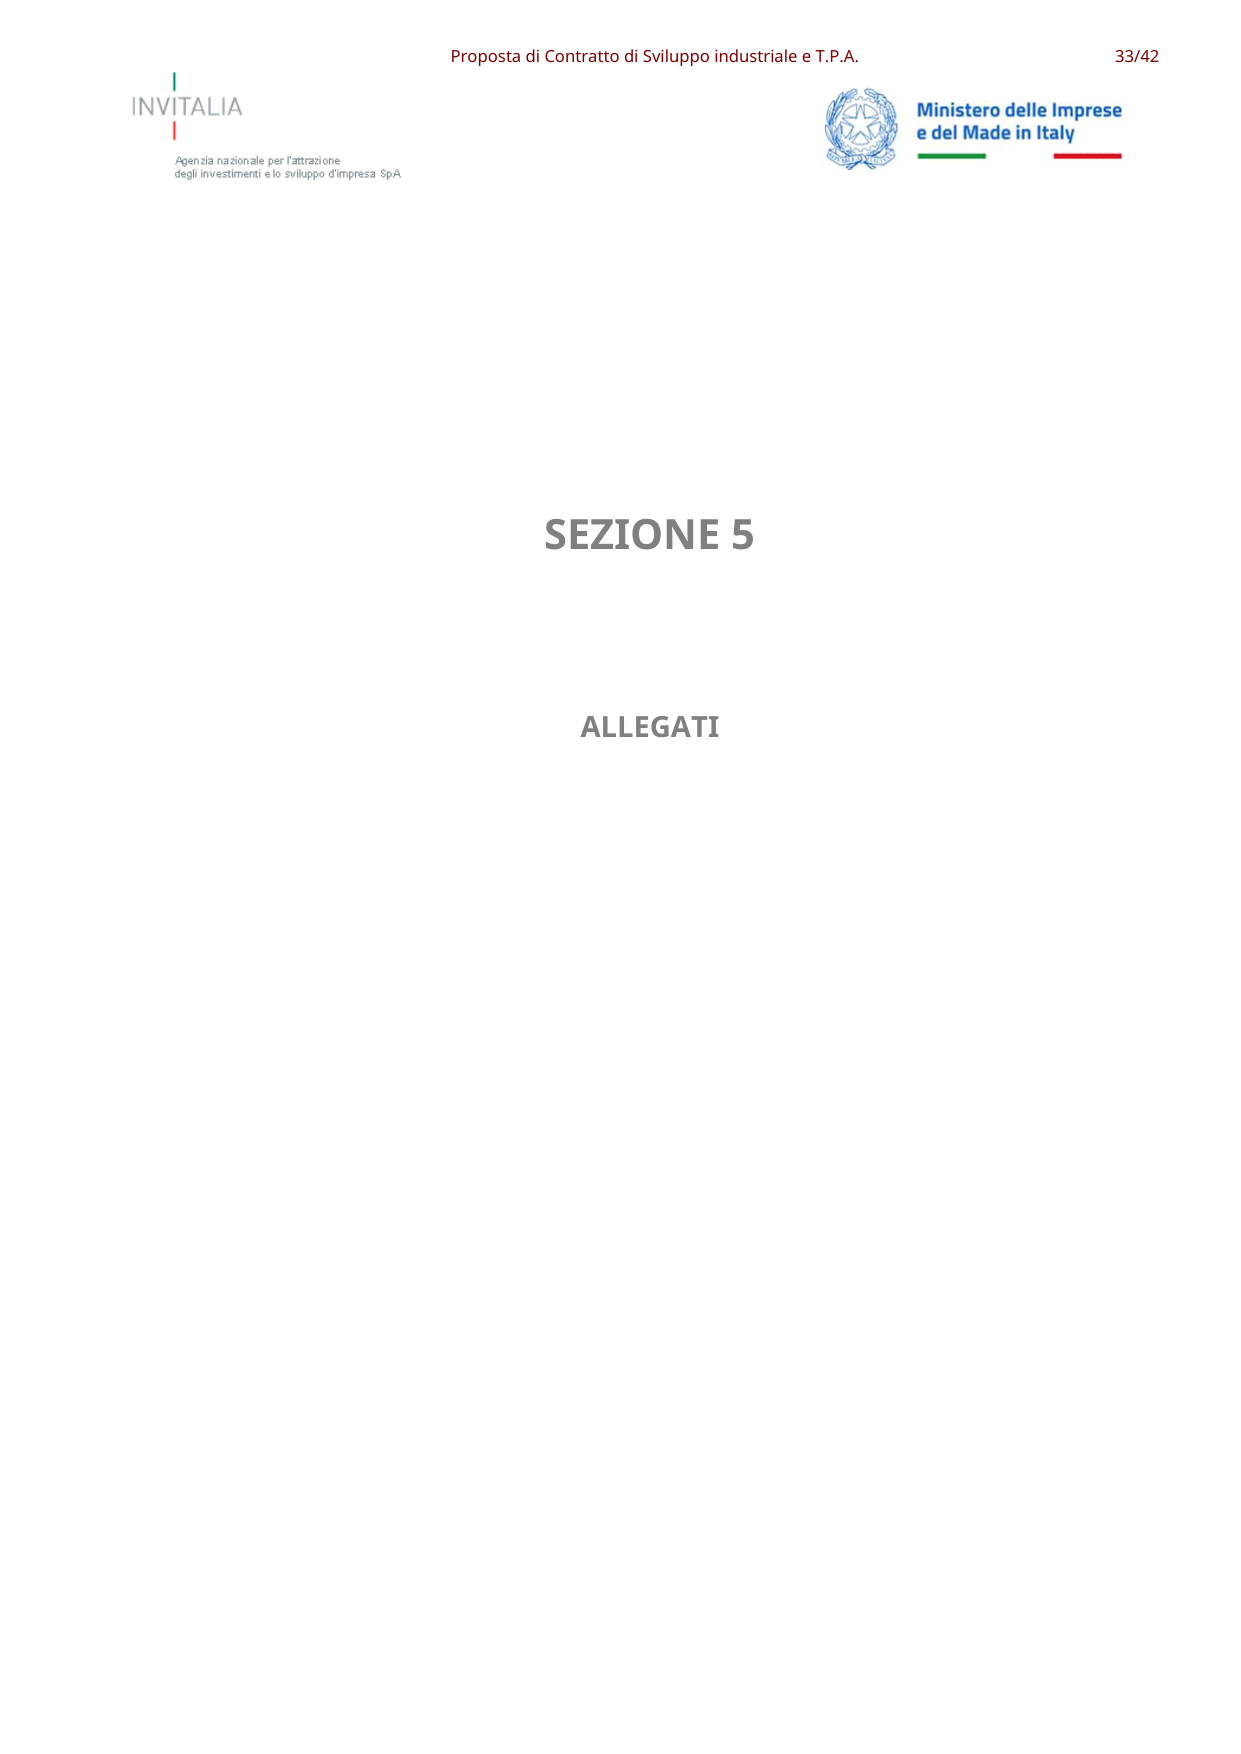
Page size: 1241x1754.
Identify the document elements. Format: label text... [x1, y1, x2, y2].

picture [819, 85, 1132, 169]
subtitle SEZIONE 5 [118, 505, 1181, 562]
text ALLEGATI [118, 706, 1181, 746]
